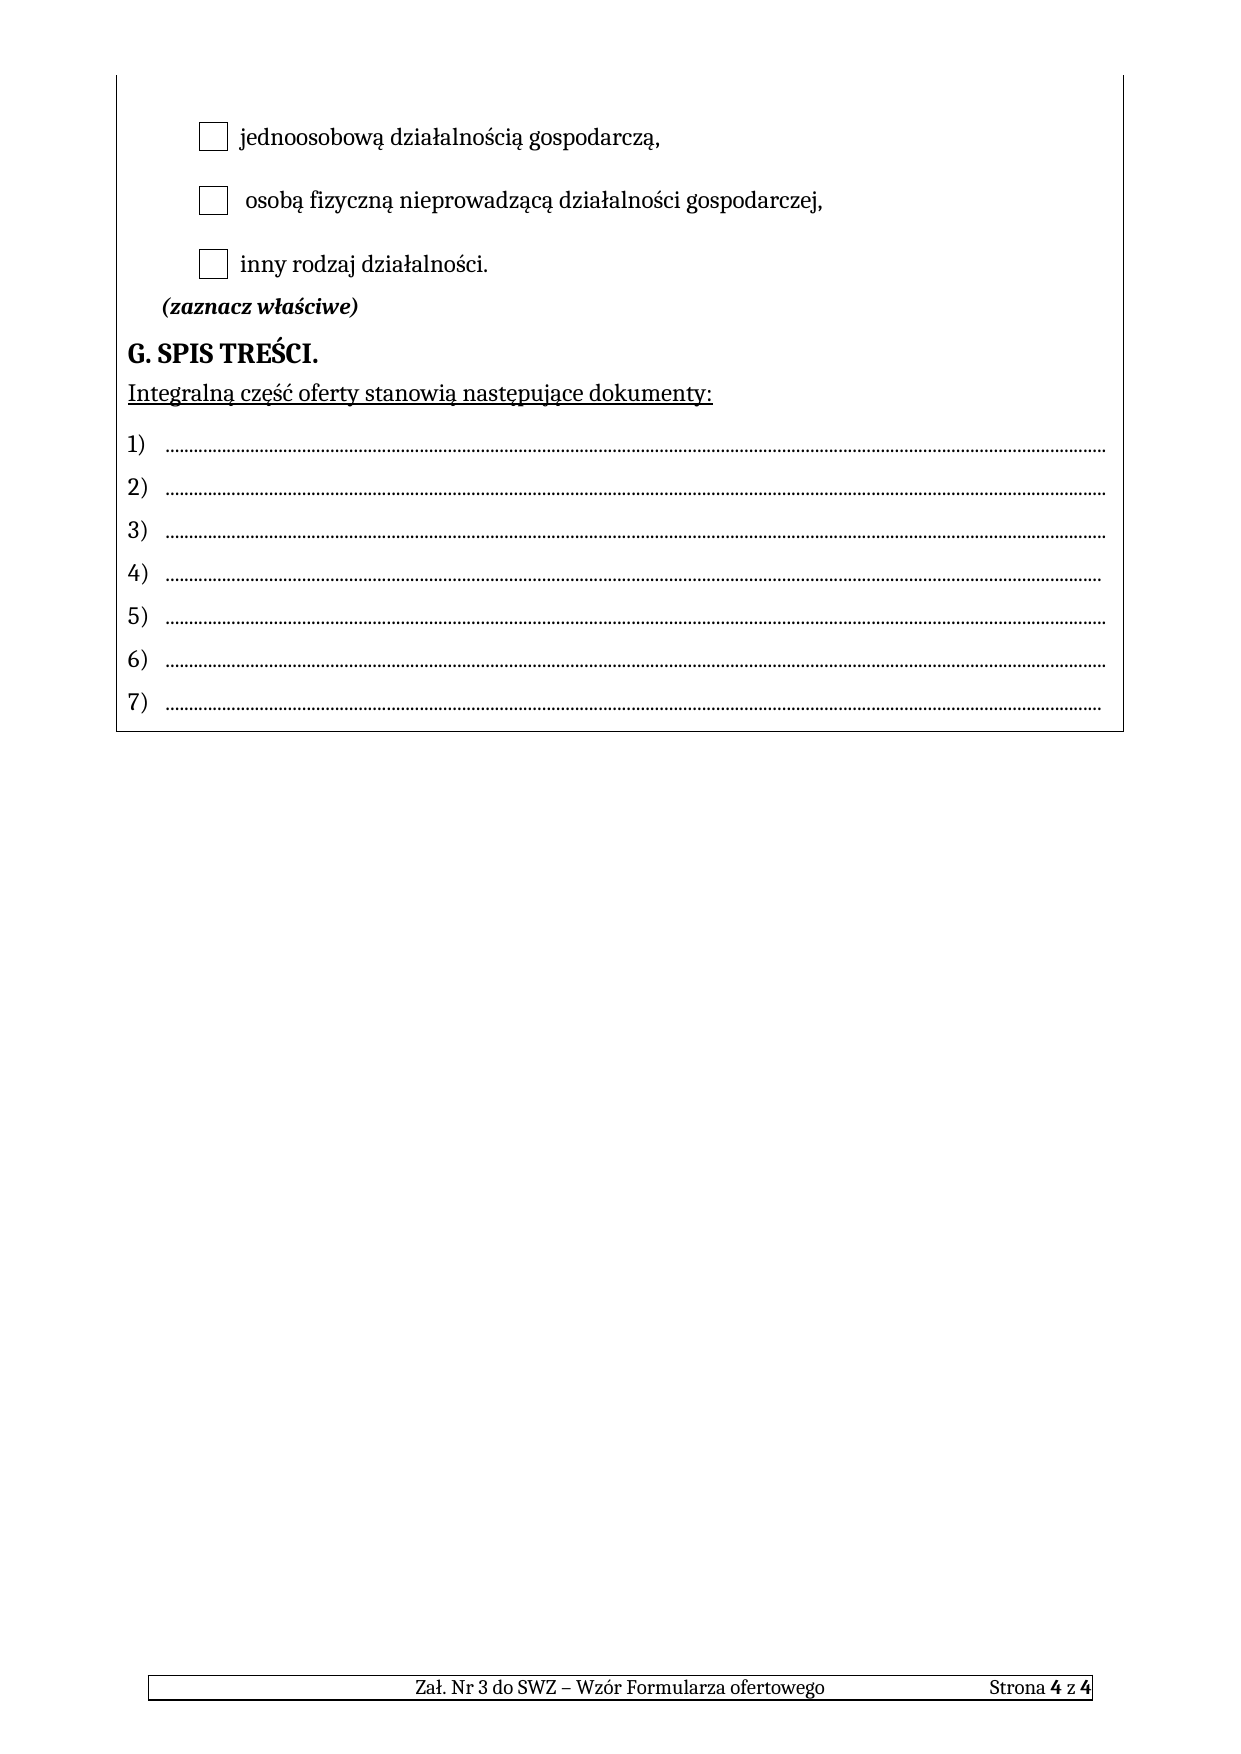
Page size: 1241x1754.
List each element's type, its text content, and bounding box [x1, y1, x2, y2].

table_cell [117, 75, 1123, 324]
table_cell G. SPIS TREŚCI. Integralną część oferty stanowią następujące dokumenty: ........................................................................................................................................................................................................ ........................................................................................................................................................................................................ ........................................................................................................................................................................................................ ....................................................................................................................................................................................................... ........................................................................................................................................................................................................ ........................................................................................................................................................................................................ ....................................................................................................................................................................................................... [117, 324, 1123, 731]
